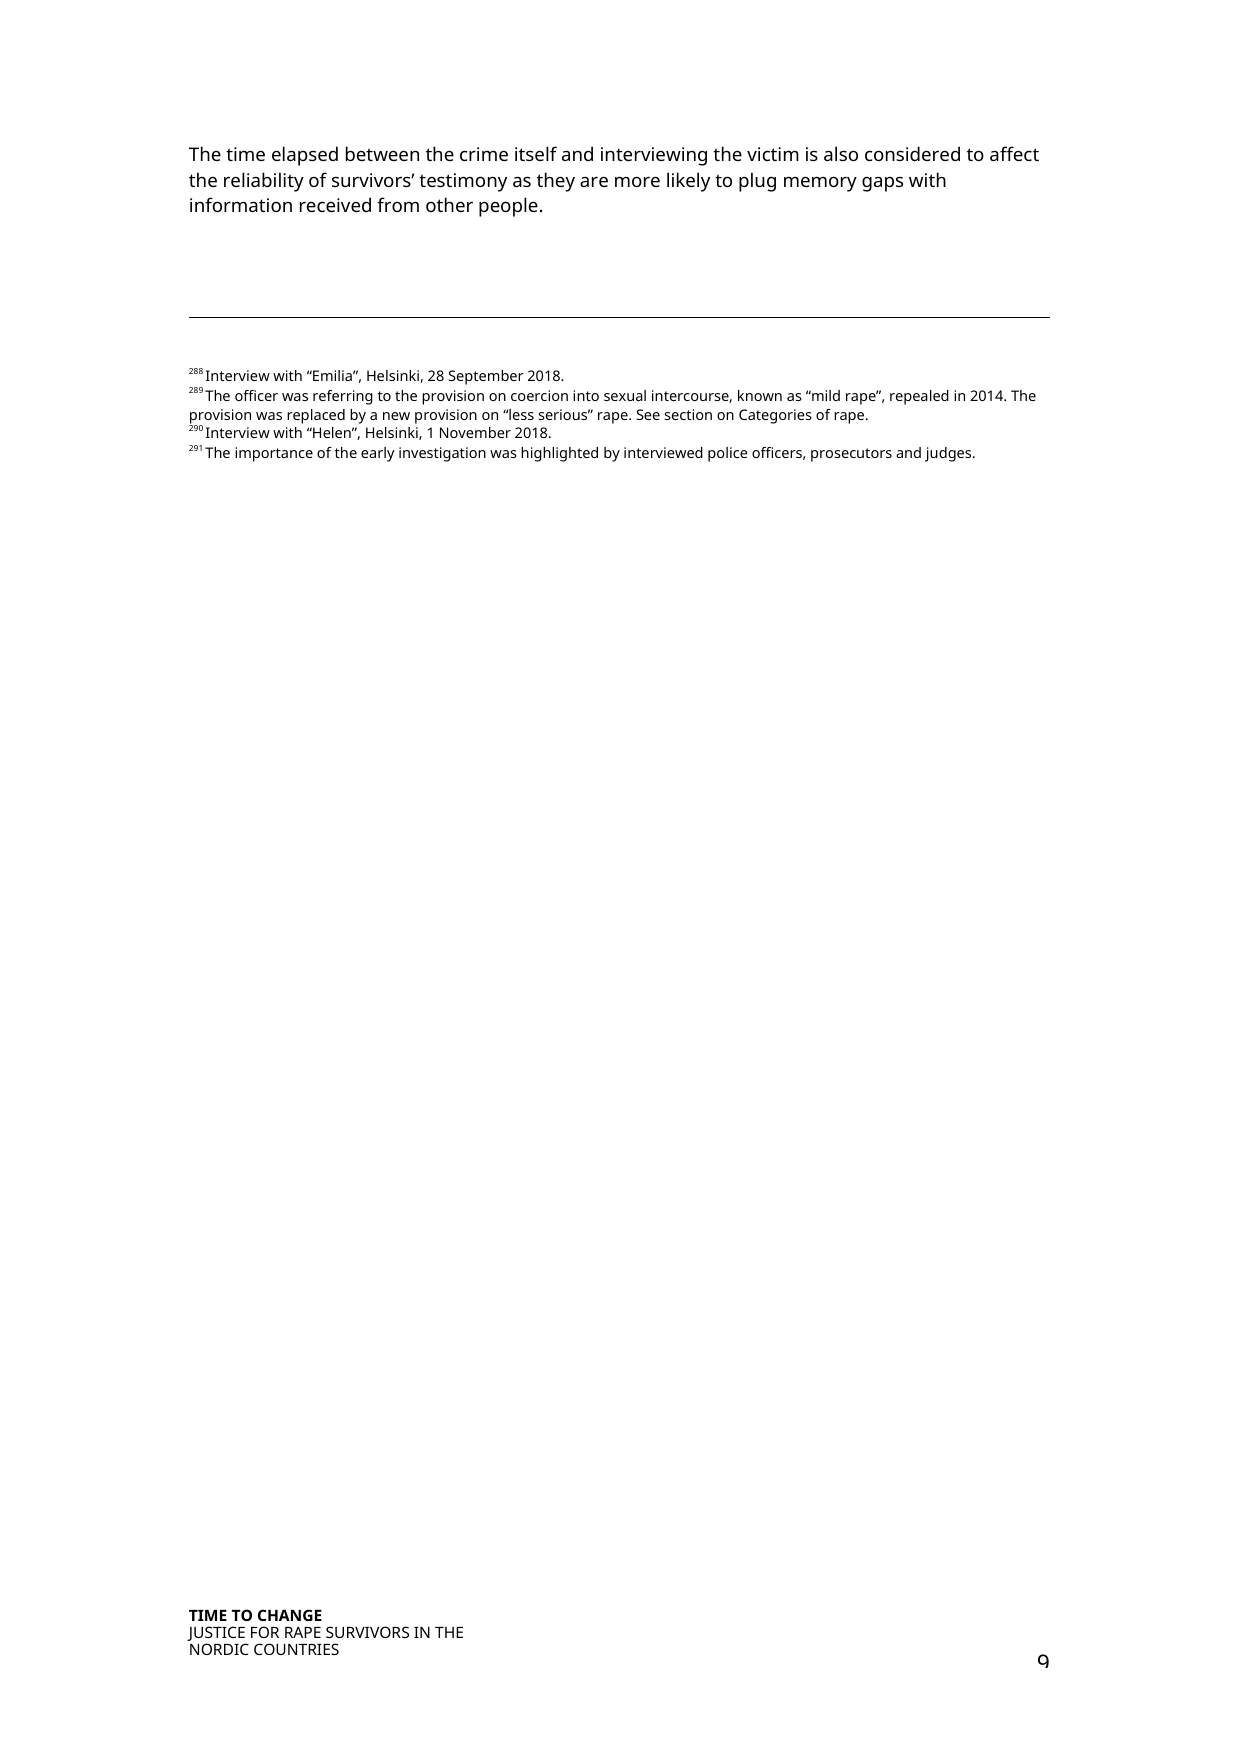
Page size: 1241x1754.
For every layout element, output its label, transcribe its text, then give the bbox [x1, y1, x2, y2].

text 288 Interview with “Emilia”, Helsinki, 28 September 2018. [189, 367, 1178, 385]
text 289 The officer was referring to the provision on coercion into sexual intercourse, known as “mild rape”, repealed in 2014. The provision was replaced by a new provision on “less serious” rape. See section on Categories of rape. [189, 385, 1047, 425]
text 290 Interview with “Helen”, Helsinki, 1 November 2018. [189, 425, 1178, 442]
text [189, 142, 1053, 218]
text 291 The importance of the early investigation was highlighted by interviewed police officers, prosecutors and judges. [189, 443, 1178, 463]
